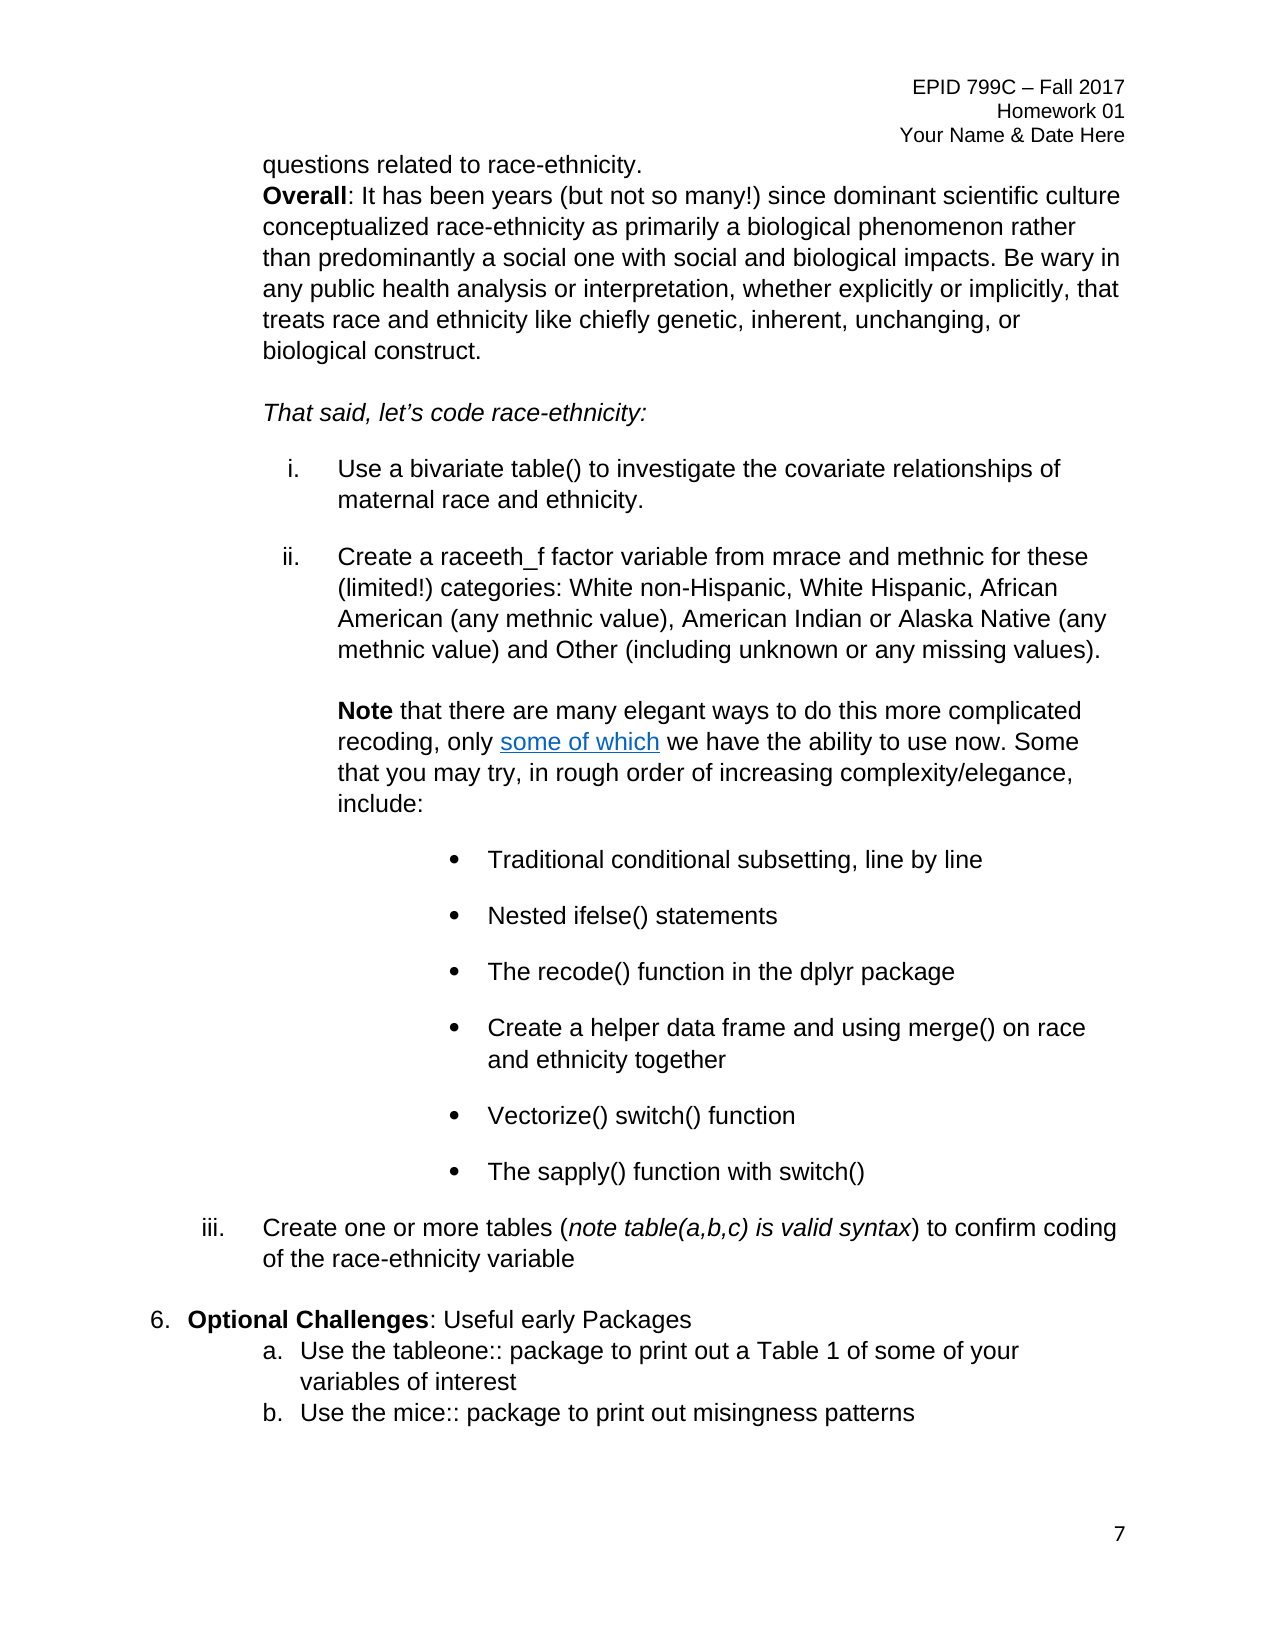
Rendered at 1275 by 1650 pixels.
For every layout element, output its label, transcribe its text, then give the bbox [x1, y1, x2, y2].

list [225, 150, 1125, 427]
list Traditional conditional subsetting, line by line [450, 845, 1125, 874]
list Nested ifelse() statements [450, 901, 1125, 930]
list The sapply() function with switch() [450, 1157, 1125, 1186]
list Use the mice:: package to print out misingness patterns [262, 1398, 1125, 1427]
list Use a bivariate table() to investigate the covariate relationships of maternal race and ethnicity. [300, 454, 1125, 514]
list Optional Challenges: Useful early Packages [150, 1305, 1125, 1334]
list Vectorize() switch() function [450, 1101, 1125, 1129]
list Create a helper data frame and using merge() on race and ethnicity together [450, 1013, 1125, 1073]
list Create one or more tables (note table(a,b,c) is valid syntax) to confirm coding of the race-ethnicity variable [225, 1213, 1125, 1303]
list Create a raceeth_f factor variable from mrace and methnic for these (limited!) categories: White non-Hispanic, White Hispanic, African American (any methnic value), American Indian or Alaska Native (any methnic value) and Other (including unknown or any missing values). Note that there are many elegant ways to do this more complicated recoding, only some of which we have the ability to use now. Some that you may try, in rough order of increasing complexity/elegance, include: [300, 541, 1125, 818]
list Use the tableone:: package to print out a Table 1 of some of your variables of interest [262, 1336, 1125, 1396]
list The recode() function in the dplyr package [450, 957, 1125, 986]
